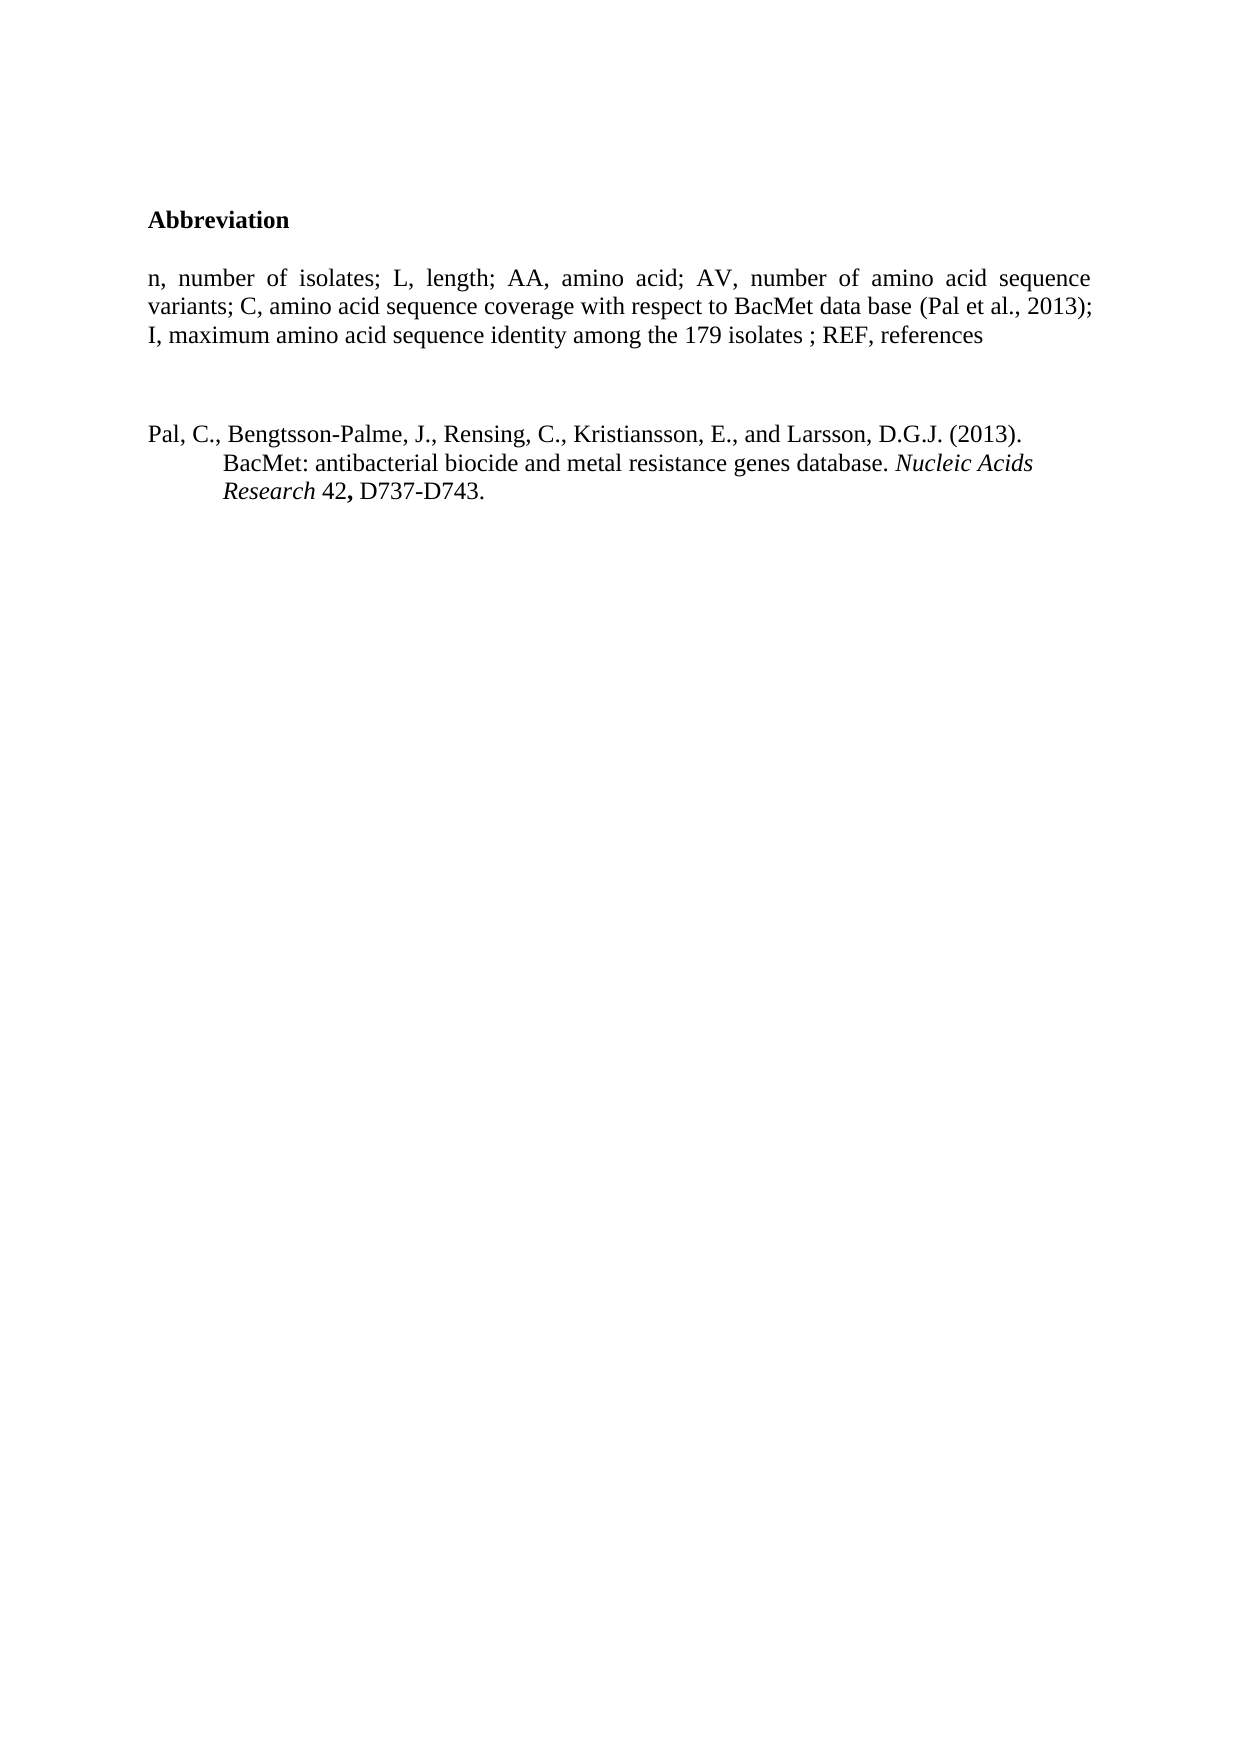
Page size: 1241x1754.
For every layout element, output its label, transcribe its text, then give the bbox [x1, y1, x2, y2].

text Abbreviation [148, 205, 1093, 234]
text Pal, C., Bengtsson-Palme, J., Rensing, C., Kristiansson, E., and Larsson, D.G.J. (2013). BacMet: antibacterial biocide and metal resistance genes database. Nucleic Acids Research 42, D737-D743. [148, 419, 1093, 505]
text n, number of isolates; L, length; AA, amino acid; AV, number of amino acid sequence variants; C, amino acid sequence coverage with respect to BacMet data base (Pal et al., 2013); I, maximum amino acid sequence identity among the 179 isolates ; REF, references [148, 263, 1093, 349]
